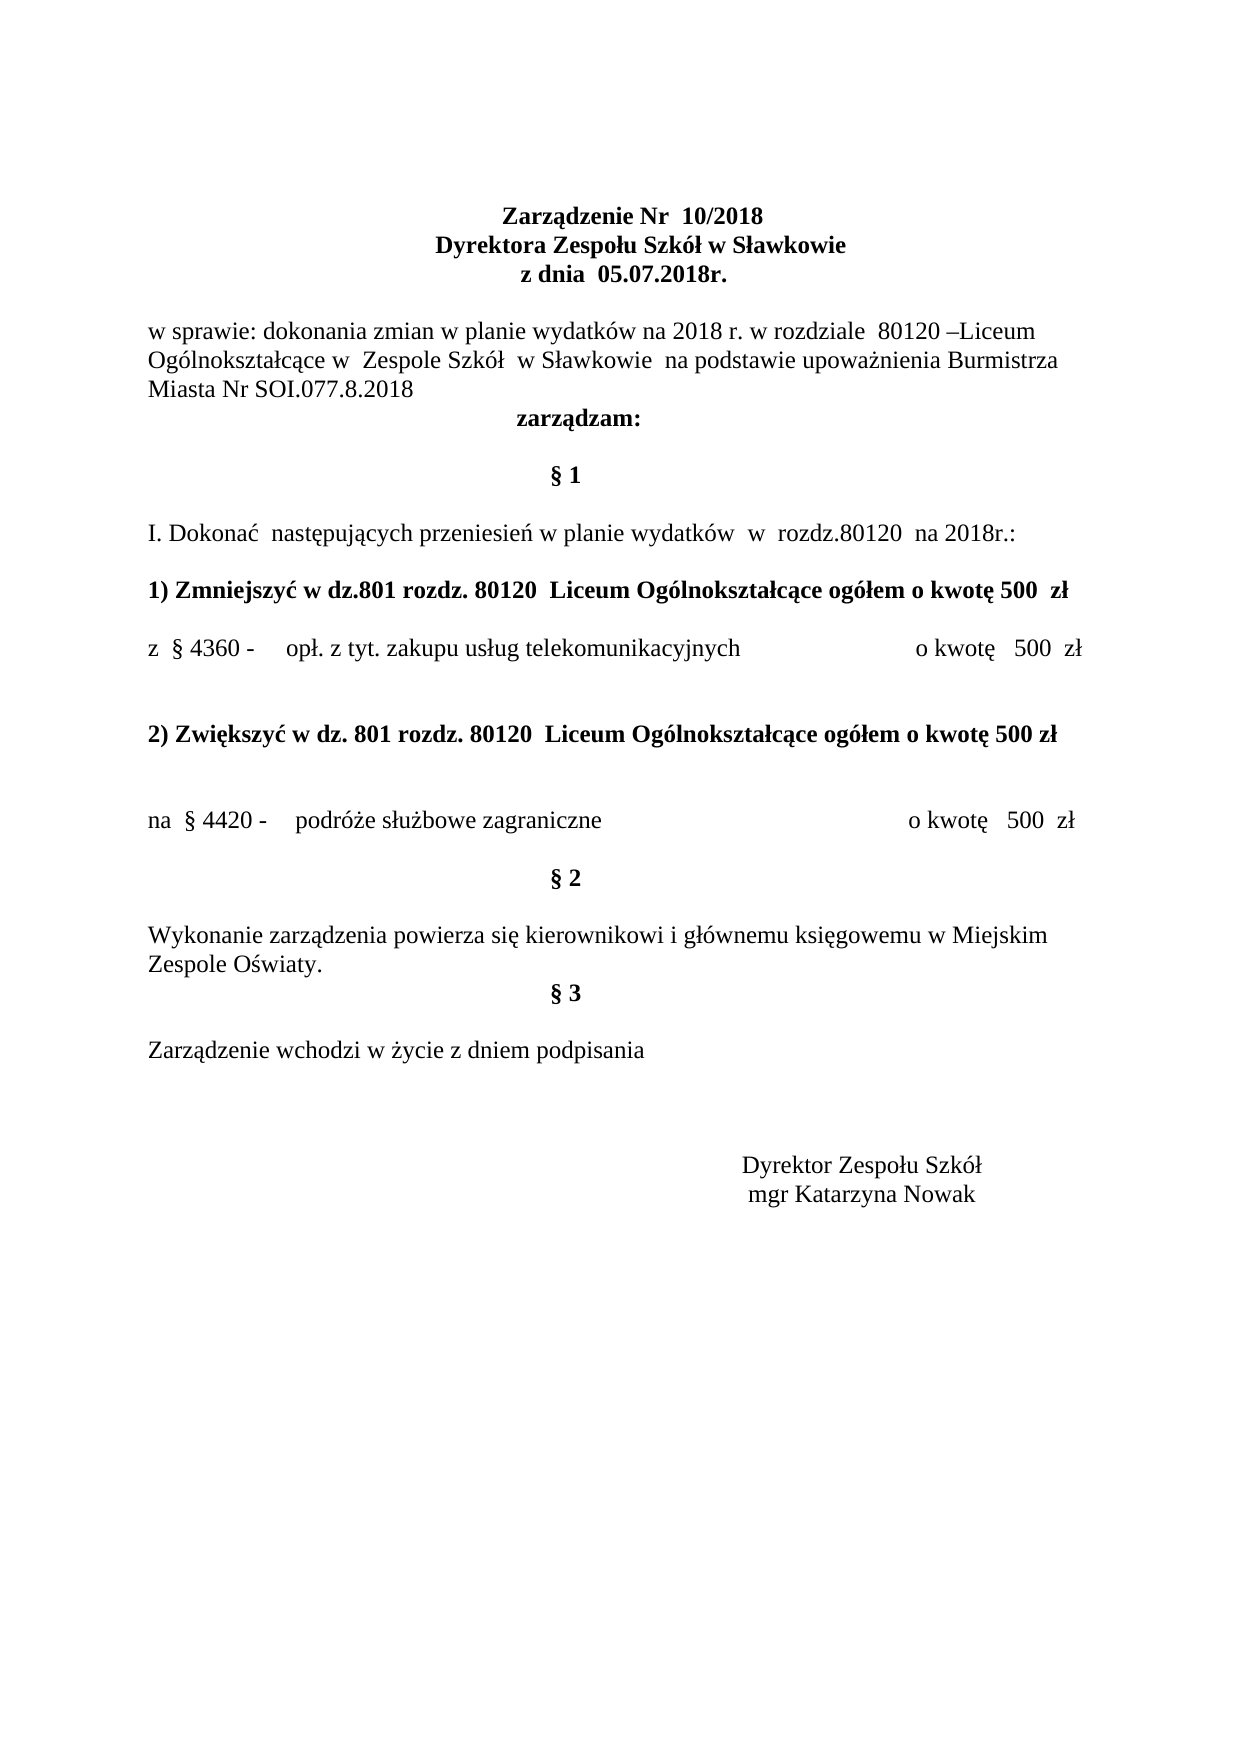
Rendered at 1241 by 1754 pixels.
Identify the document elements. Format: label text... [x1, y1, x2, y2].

text 1) Zmniejszyć w dz.801 rozdz. 80120 Liceum Ogólnokształcące ogółem o kwotę 500 zł [148, 575, 1093, 604]
text I. Dokonać następujących przeniesień w planie wydatków w rozdz.80120 na 2018r.: [148, 518, 1093, 546]
text mgr Katarzyna Nowak [148, 1179, 1093, 1208]
text Zarządzenie Nr 10/2018 [420, 201, 1093, 230]
text Wykonanie zarządzenia powierza się kierownikowi i głównemu księgowemu w Miejskim Zespole Oświaty. [148, 920, 1093, 978]
text § 1 [537, 460, 1093, 489]
text 2) Zwiększyć w dz. 801 rozdz. 80120 Liceum Ogólnokształcące ogółem o kwotę 500 zł [148, 719, 1093, 748]
text Dyrektor Zespołu Szkół [148, 1150, 1093, 1179]
text z § 4360 - opł. z tyt. zakupu usług telekomunikacyjnych o kwotę 500 zł [148, 633, 1093, 661]
text w sprawie: dokonania zmian w planie wydatków na 2018 r. w rozdziale 80120 –Liceum Ogólnokształcące w Zespole Szkół w Sławkowie na podstawie upoważnienia Burmistrza Miasta Nr SOI.077.8.2018 [148, 316, 1093, 403]
text zarządzam: [148, 403, 1093, 431]
text Dyrektora Zespołu Szkół w Sławkowie [148, 230, 1093, 259]
text Zarządzenie wchodzi w życie z dniem podpisania [148, 1035, 1093, 1064]
text na § 4420 - podróże służbowe zagraniczne o kwotę 500 zł [148, 805, 1093, 834]
text § 3 [537, 978, 1093, 1006]
text z dnia 05.07.2018r. [420, 259, 1093, 288]
text § 2 [537, 863, 1093, 891]
